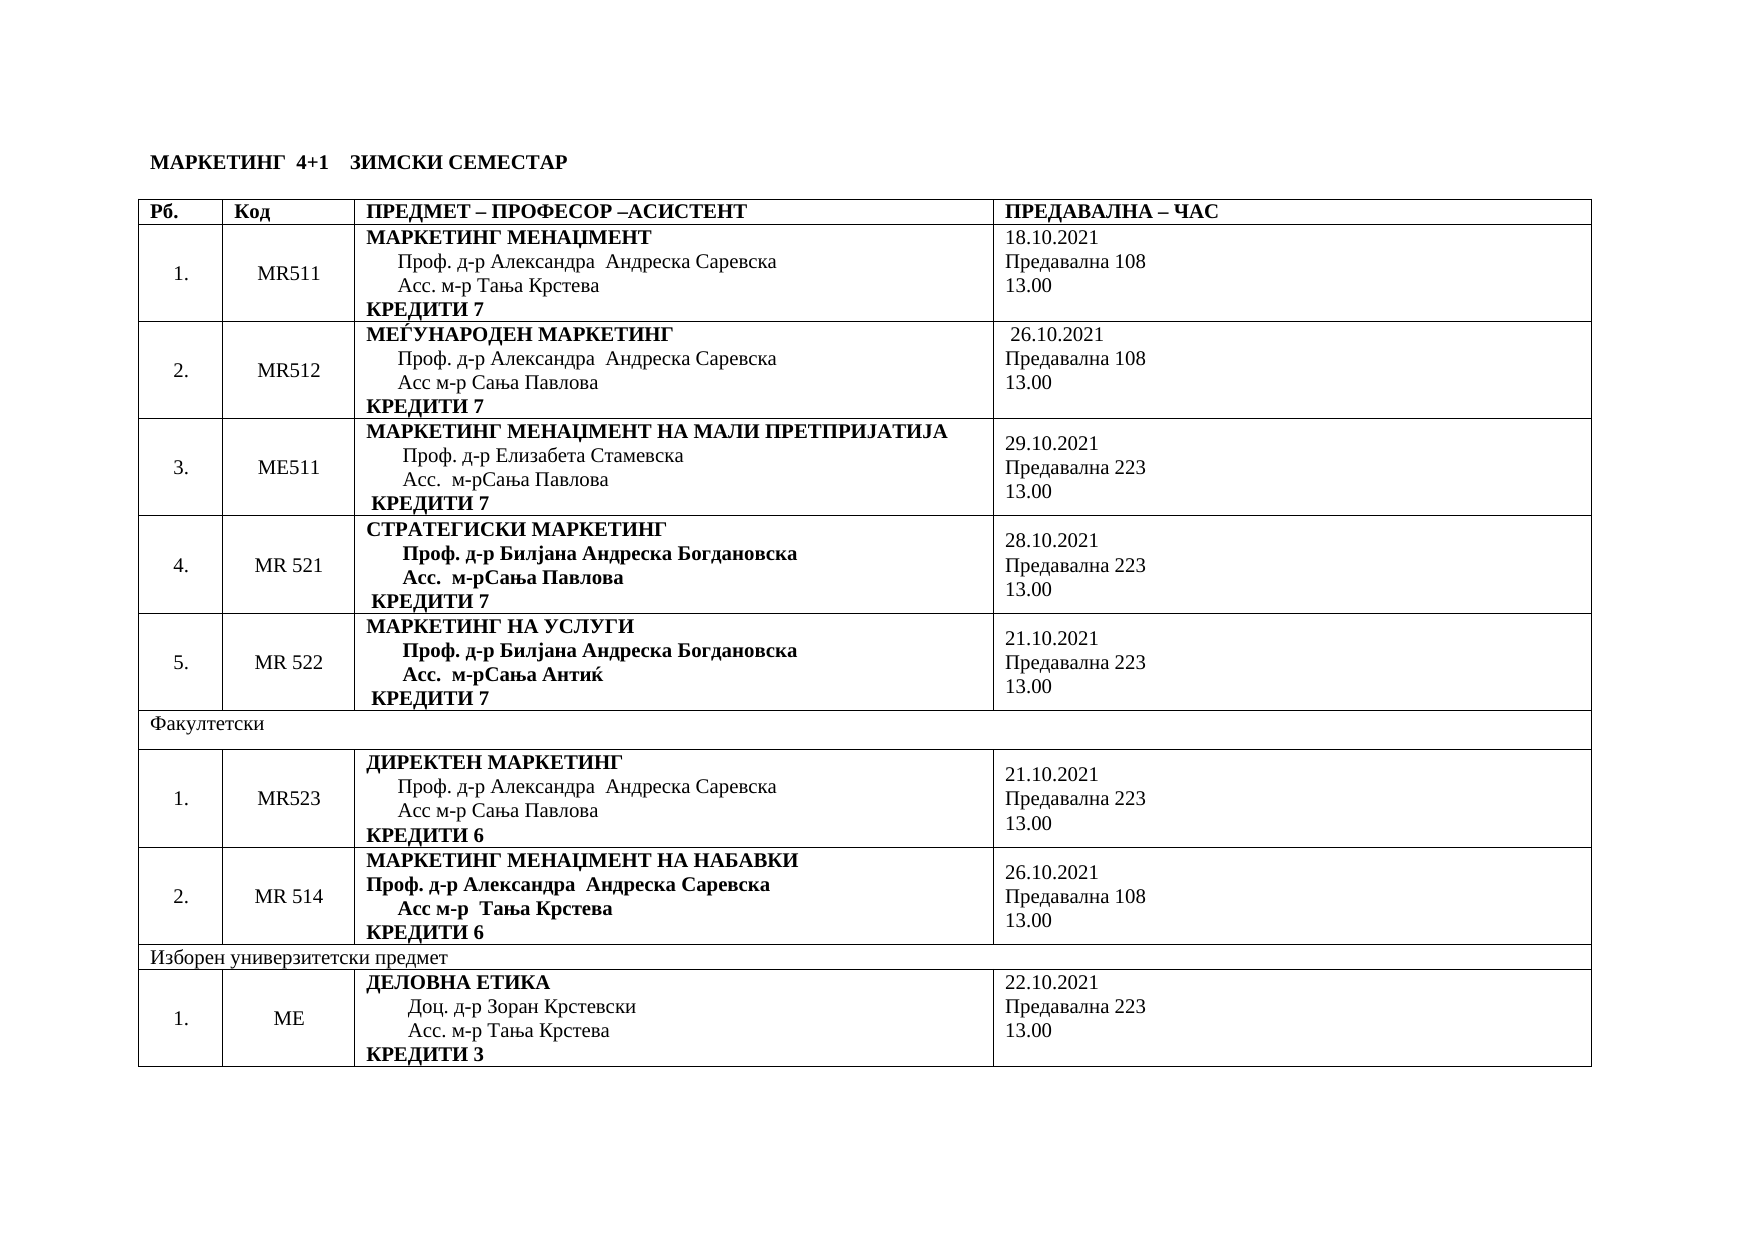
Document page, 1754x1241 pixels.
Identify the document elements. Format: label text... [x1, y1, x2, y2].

table_cell 1. [139, 970, 222, 1066]
table_cell MR512 [223, 322, 354, 418]
table_cell 29.10.2021 Предавална 223 13.00 [994, 419, 1591, 515]
table_cell 3. [139, 419, 222, 515]
table_cell 26.10.2021 Предавална 108 13.00 [994, 322, 1591, 418]
table_header ПРЕДАВАЛНА – ЧАС [994, 200, 1591, 223]
table_cell МАРКЕТИНГ МЕНАЏМЕНТ НА НАБАВКИ Проф. д-р Александра Андреска Саревска Асс м-р Тања Крстева КРЕДИТИ 6 [355, 848, 993, 944]
table_cell Факултетски [139, 711, 1591, 749]
table_cell 1. [139, 225, 222, 321]
table_cell ME [223, 970, 354, 1066]
table_cell МR 522 [223, 614, 354, 710]
table_cell 26.10.2021 Предавална 108 13.00 [994, 848, 1591, 944]
table_cell СТРАТЕГИСКИ МАРКЕТИНГ Проф. д-р Билјана Андреска Богдановска Асс. м-рСања Павлова КРЕДИТИ 7 [355, 516, 993, 613]
table_cell MR511 [223, 225, 354, 321]
table_cell 2. [139, 848, 222, 944]
table_header Рб. [139, 200, 222, 223]
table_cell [994, 970, 1591, 1066]
table_header ПРЕДМЕТ – ПРОФЕСОР –АСИСТЕНТ [355, 200, 993, 223]
table_cell MR 514 [223, 848, 354, 944]
table_cell 5. [139, 614, 222, 710]
table_cell 21.10.2021 Предавална 223 13.00 [994, 750, 1591, 847]
table_cell 18.10.2021 Предавална 108 13.00 [994, 225, 1591, 321]
table_cell МАРКЕТИНГ МЕНАЏМЕНТ Проф. д-р Александра Андреска Саревска Асс. м-р Тања Крстева КРЕДИТИ 7 [355, 225, 993, 321]
table_cell 4. [139, 516, 222, 613]
table_cell МАРКЕТИНГ МЕНАЏМЕНТ НА МАЛИ ПРЕТПРИЈАТИЈА Проф. д-р Елизабета Стамевска Асс. м-рСања Павлова КРЕДИТИ 7 [355, 419, 993, 515]
table_cell MR523 [223, 750, 354, 847]
text МАРКЕТИНГ 4+1 ЗИМСКИ СЕМЕСТАР [150, 150, 1604, 174]
table_cell ДЕЛОВНА ЕТИКА Доц. д-р Зоран Крстевски Асс. м-р Тања Крстева КРЕДИТИ 3 [355, 970, 993, 1066]
table_cell 28.10.2021 Предавална 223 13.00 [994, 516, 1591, 613]
table_cell МАРКЕТИНГ НА УСЛУГИ Проф. д-р Билјана Андреска Богдановска Асс. м-рСања Антиќ КРЕДИТИ 7 [355, 614, 993, 710]
table_header Код [223, 200, 354, 223]
table_cell 21.10.2021 Предавална 223 13.00 [994, 614, 1591, 710]
table_cell ME511 [223, 419, 354, 515]
table_cell МЕЃУНАРОДЕН МАРКЕТИНГ Проф. д-р Александра Андреска Саревска Асс м-р Сања Павлова КРЕДИТИ 7 [355, 322, 993, 418]
table_cell ДИРЕКТЕН МАРКЕТИНГ Проф. д-р Александра Андреска Саревска Асс м-р Сања Павлова КРЕДИТИ 6 [355, 750, 993, 847]
table_cell 2. [139, 322, 222, 418]
table_cell 1. [139, 750, 222, 847]
table_cell МR 521 [223, 516, 354, 613]
table_cell Изборен универзитетски предмет [139, 945, 1591, 969]
